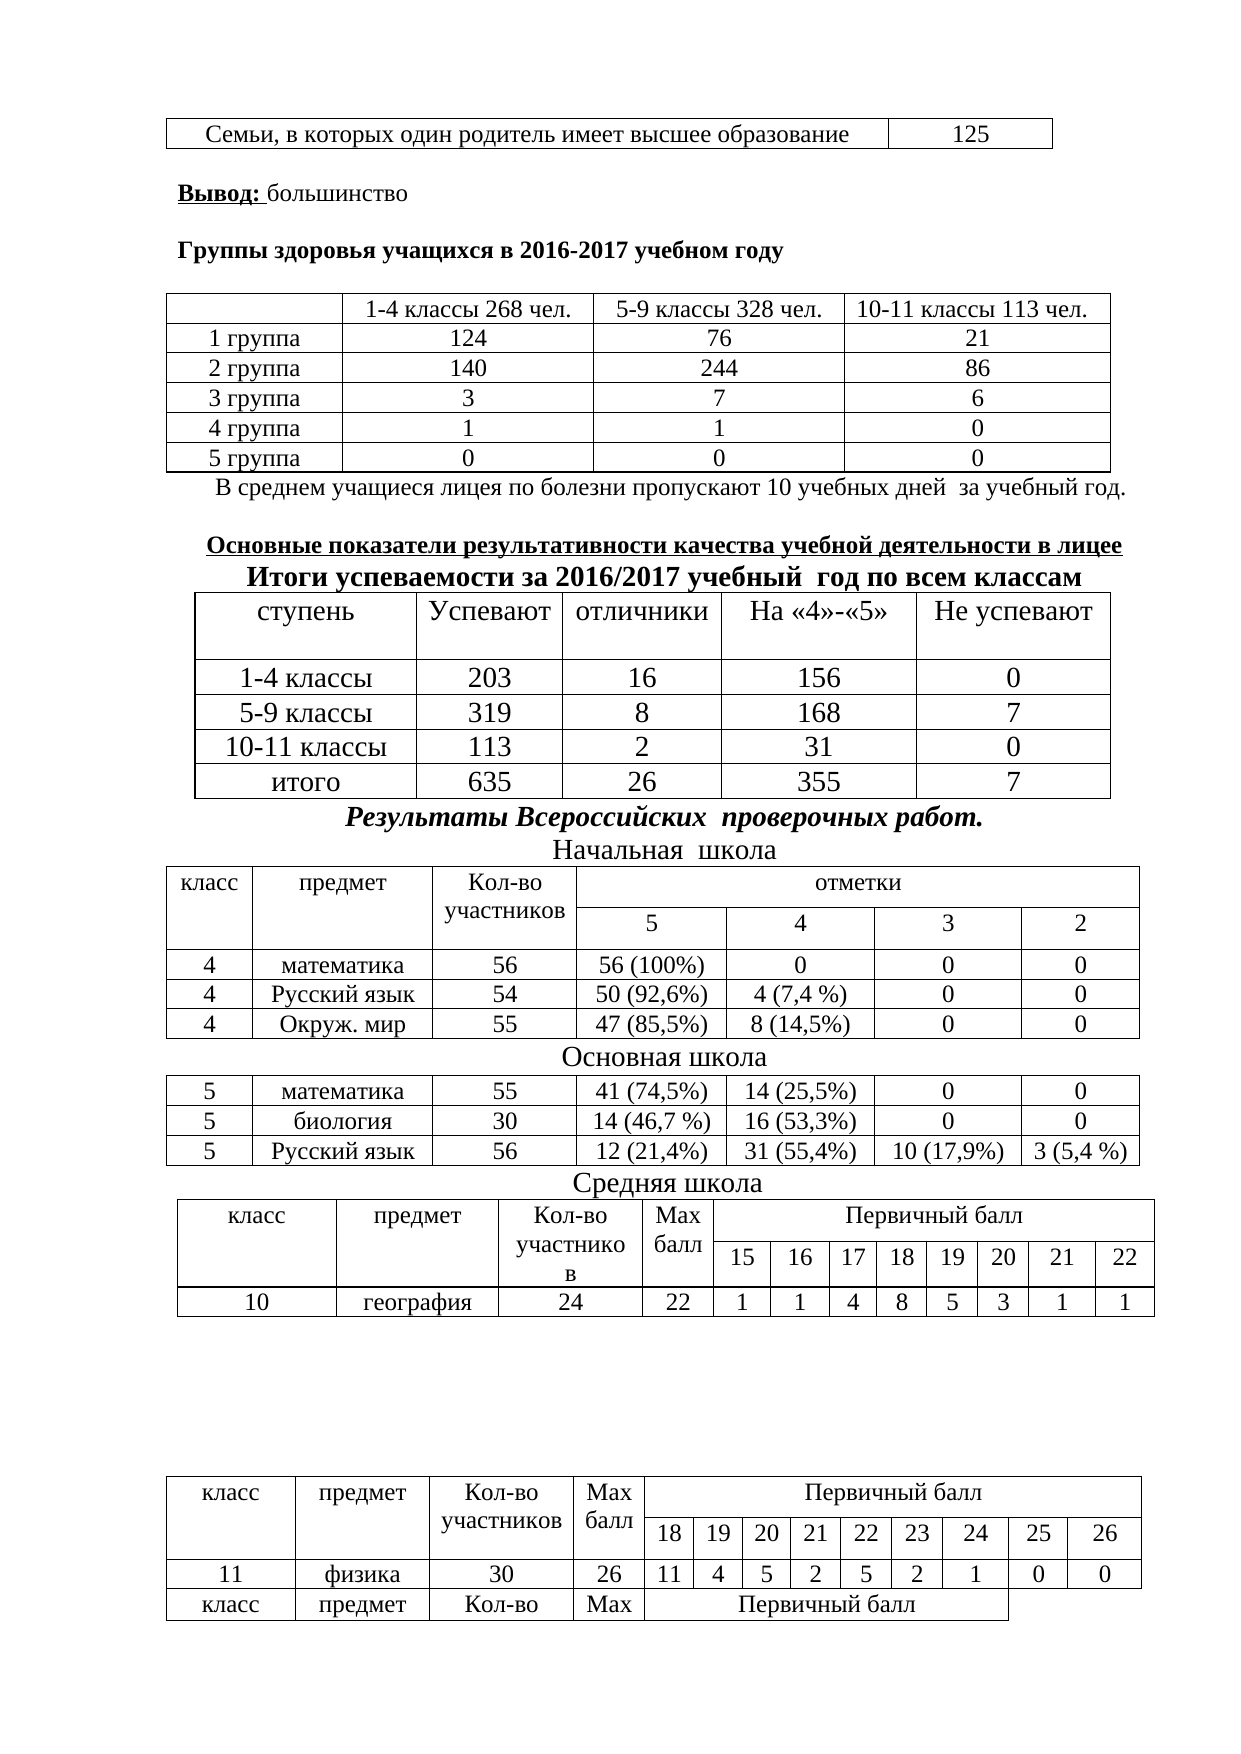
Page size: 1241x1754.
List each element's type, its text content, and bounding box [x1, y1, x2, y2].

table_header Кол-во участников [430, 1477, 573, 1558]
table_cell Русский язык [253, 1136, 432, 1164]
table_cell 0 [845, 443, 1110, 471]
table_cell 22 [1096, 1242, 1154, 1286]
table_cell 47 (85,5%) [577, 1009, 726, 1038]
table_cell 22 [841, 1518, 891, 1558]
table_header 41 (74,5%) [577, 1076, 726, 1105]
table_header предмет [296, 1477, 429, 1558]
table_cell 56 [433, 1136, 576, 1164]
table_cell 10-11 классы [196, 730, 416, 763]
table_header 14 (25,5%) [727, 1076, 874, 1105]
table_cell физика [296, 1560, 429, 1588]
table_header Успевают [417, 593, 562, 659]
table_cell 12 (21,4%) [577, 1136, 726, 1164]
table_cell Окруж. мир [253, 1009, 432, 1038]
table_cell 30 [430, 1560, 573, 1588]
table_cell 2 [892, 1560, 942, 1588]
table_cell 23 [892, 1518, 942, 1558]
table_header Первичный балл [714, 1200, 1154, 1241]
table_cell 8 (14,5%) [727, 1009, 874, 1038]
table_cell 4 [727, 908, 874, 949]
table_cell 31 [722, 730, 916, 763]
text Основные показатели результативности качества учебной деятельности в лицее [177, 530, 1152, 559]
table_cell 19 [927, 1242, 977, 1286]
table_cell 0 [594, 443, 844, 471]
table_cell 5 [841, 1560, 891, 1588]
table_header [167, 294, 342, 322]
table_cell 1 группа [167, 324, 342, 352]
table_cell класс [167, 1589, 295, 1619]
text Средняя школа [177, 1166, 1152, 1199]
table_cell 0 [1022, 1009, 1139, 1038]
table_cell 20 [978, 1242, 1028, 1286]
table_cell 125 [889, 119, 1052, 148]
table_cell 0 [845, 413, 1110, 442]
table_cell Русский язык [253, 980, 432, 1008]
table_cell 26 [1068, 1518, 1141, 1558]
table_header отметки [577, 867, 1139, 907]
table_cell 4 [830, 1288, 876, 1316]
table_cell 17 [830, 1242, 876, 1286]
table_cell 20 [743, 1518, 790, 1558]
text Вывод: большинство [177, 178, 1152, 206]
table_cell 2 [791, 1560, 840, 1588]
table_header 10-11 классы 113 чел. [845, 294, 1110, 322]
table_header математика [253, 1076, 432, 1105]
table_header ступень [196, 593, 416, 659]
table_cell 1-4 классы [196, 660, 416, 694]
table_cell 0 [1009, 1560, 1067, 1588]
table_cell 5-9 классы [196, 695, 416, 728]
table_cell 124 [343, 324, 593, 352]
table_cell 3 группа [167, 383, 342, 412]
table_cell 25 [1009, 1518, 1067, 1558]
table_cell 5 [927, 1288, 977, 1316]
table_cell 54 [433, 980, 576, 1008]
table_cell 16 [771, 1242, 829, 1286]
table_cell 5 [167, 1136, 252, 1164]
table_cell 10 [178, 1288, 336, 1316]
table_cell 26 [574, 1560, 644, 1588]
table_cell 113 [417, 730, 562, 763]
table_cell 244 [594, 353, 844, 382]
table_cell 0 [875, 980, 1021, 1008]
table_cell 55 [433, 1009, 576, 1038]
table_cell 7 [594, 383, 844, 412]
table_header класс [167, 1477, 295, 1558]
text В среднем учащиеся лицея по болезни пропускают 10 учебных дней за учебный год. [177, 472, 1152, 501]
table_cell 21 [1029, 1242, 1095, 1286]
table_header 0 [1022, 1076, 1139, 1105]
table_cell 14 (46,7 %) [577, 1106, 726, 1135]
table_cell Мах балл [574, 1589, 644, 1619]
text Результаты Всероссийских проверочных работ. [177, 799, 1152, 832]
table_cell 16 [563, 660, 721, 694]
table_cell 635 [417, 764, 562, 798]
table_cell 16 (53,3%) [727, 1106, 874, 1135]
table_cell 0 [1022, 1106, 1139, 1135]
table_cell география [337, 1288, 498, 1316]
table_cell 6 [845, 383, 1110, 412]
table_cell биология [253, 1106, 432, 1135]
table_cell 24 [943, 1518, 1008, 1558]
table_cell 10 (17,9%) [875, 1136, 1021, 1164]
table_header предмет [253, 867, 432, 949]
table_cell 5 [743, 1560, 790, 1588]
table_header класс [178, 1200, 336, 1286]
table_cell математика [253, 950, 432, 978]
table_cell 0 [1022, 950, 1139, 978]
table_cell 31 (55,4%) [727, 1136, 874, 1164]
table_cell 0 [875, 950, 1021, 978]
table_header 5-9 классы 328 чел. [594, 294, 844, 322]
table_cell 4 группа [167, 413, 342, 442]
table_cell 8 [877, 1288, 926, 1316]
table_header Кол-во участников [433, 867, 576, 949]
table_cell 5 группа [167, 443, 342, 471]
table_cell 4 [167, 950, 252, 978]
text Начальная школа [177, 832, 1152, 866]
table_header предмет [337, 1200, 498, 1286]
table_cell 3 [978, 1288, 1028, 1316]
table_header Мах балл [643, 1200, 713, 1286]
table_cell 4 [694, 1560, 742, 1588]
table_cell Первичный балл [645, 1589, 1008, 1619]
table_header Первичный балл [645, 1477, 1141, 1517]
table_header Мах балл [574, 1477, 644, 1558]
table_header класс [167, 867, 252, 949]
table_cell 2 [1022, 908, 1139, 949]
table_cell 19 [694, 1518, 742, 1558]
table_cell 355 [722, 764, 916, 798]
table_header отличники [563, 593, 721, 659]
table_cell 1 [714, 1288, 770, 1316]
table_cell 0 [1022, 980, 1139, 1008]
table_cell 1 [771, 1288, 829, 1316]
table_cell 4 [167, 980, 252, 1008]
table_cell 168 [722, 695, 916, 728]
table_cell 21 [791, 1518, 840, 1558]
table_cell 30 [433, 1106, 576, 1135]
table_cell 1 [594, 413, 844, 442]
table_cell 8 [563, 695, 721, 728]
table_header 55 [433, 1076, 576, 1105]
table_cell 4 [167, 1009, 252, 1038]
table_cell 5 [577, 908, 726, 949]
table_cell 0 [727, 950, 874, 978]
table_cell 203 [417, 660, 562, 694]
text Итоги успеваемости за 2016/2017 учебный год по всем классам [177, 559, 1152, 592]
table_cell 56 (100%) [577, 950, 726, 978]
table_cell 15 [714, 1242, 770, 1286]
table_cell 1 [1096, 1288, 1154, 1316]
table_header 1-4 классы 268 чел. [343, 294, 593, 322]
table_cell 18 [645, 1518, 693, 1558]
table_cell 319 [417, 695, 562, 728]
table_cell 4 (7,4 %) [727, 980, 874, 1008]
table_header 5 [167, 1076, 252, 1105]
table_cell 76 [594, 324, 844, 352]
table_cell 156 [722, 660, 916, 694]
table_cell 3 [875, 908, 1021, 949]
table_cell 0 [1068, 1560, 1141, 1588]
table_cell 56 [433, 950, 576, 978]
table_cell 0 [875, 1009, 1021, 1038]
table_cell 21 [845, 324, 1110, 352]
table_cell 24 [499, 1288, 642, 1316]
table_cell 11 [645, 1560, 693, 1588]
table_cell 7 [917, 764, 1110, 798]
table_cell 5 [167, 1106, 252, 1135]
table_cell 1 [343, 413, 593, 442]
table_cell 0 [343, 443, 593, 471]
table_cell 7 [917, 695, 1110, 728]
table_cell 1 [1029, 1288, 1095, 1316]
table_cell Кол-во участников [430, 1589, 573, 1619]
text Группы здоровья учащихся в 2016-2017 учебном году [177, 235, 1152, 264]
table_cell итого [196, 764, 416, 798]
table_header На «4»-«5» [722, 593, 916, 659]
table_cell 0 [875, 1106, 1021, 1135]
table_header Не успевают [917, 593, 1110, 659]
table_cell предмет [296, 1589, 429, 1619]
table_cell 26 [563, 764, 721, 798]
table_cell 0 [917, 660, 1110, 694]
table_header 0 [875, 1076, 1021, 1105]
table_cell 0 [917, 730, 1110, 763]
table_cell 2 группа [167, 353, 342, 382]
table_cell 50 (92,6%) [577, 980, 726, 1008]
table_header Кол-во участников [499, 1200, 642, 1286]
table_cell 1 [943, 1560, 1008, 1588]
table_cell 11 [167, 1560, 295, 1588]
table_cell 22 [643, 1288, 713, 1316]
table_cell 3 [343, 383, 593, 412]
table_cell 86 [845, 353, 1110, 382]
table_cell Семьи, в которых один родитель имеет высшее образование [167, 119, 888, 148]
table_cell 140 [343, 353, 593, 382]
table_cell 3 (5,4 %) [1022, 1136, 1139, 1164]
text Основная школа [177, 1039, 1152, 1073]
table_cell 2 [563, 730, 721, 763]
table_cell 18 [877, 1242, 926, 1286]
